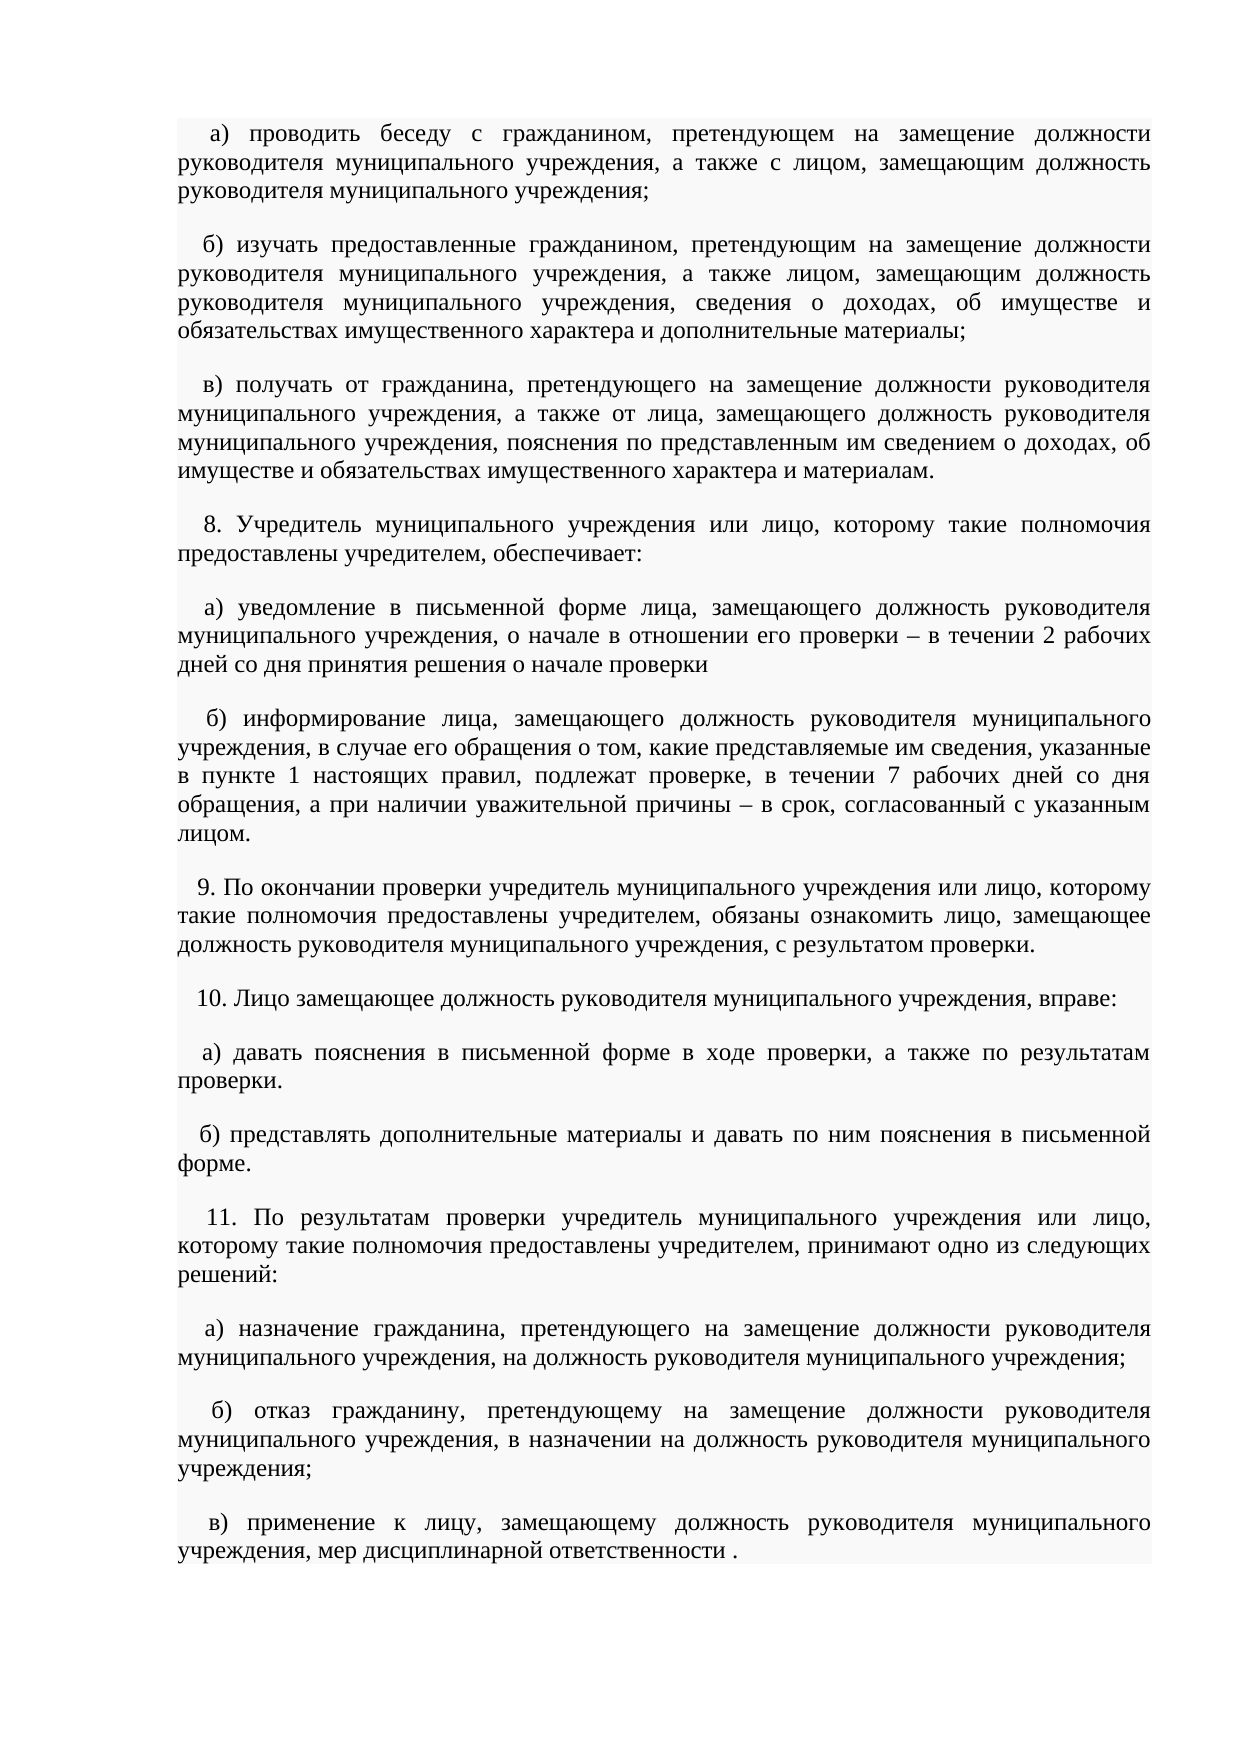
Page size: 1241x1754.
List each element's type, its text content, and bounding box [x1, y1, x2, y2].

text а) проводить беседу с гражданином, претендующем на замещение должности руководителя муниципального учреждения, а также с лицом, замещающим должность руководителя муниципального учреждения; [177, 118, 1152, 204]
text 11. По результатам проверки учредитель муниципального учреждения или лицо, которому такие полномочия предоставлены учредителем, принимают одно из следующих решений: [177, 1202, 1152, 1288]
text в) получать от гражданина, претендующего на замещение должности руководителя муниципального учреждения, а также от лица, замещающего должность руководителя муниципального учреждения, пояснения по представленным им сведением о доходах, об имуществе и обязательствах имущественного характера и материалам. [177, 369, 1152, 484]
text б) представлять дополнительные материалы и давать по ним пояснения в письменной форме. [177, 1119, 1152, 1177]
text 10. Лицо замещающее должность руководителя муниципального учреждения, вправе: [177, 983, 1152, 1012]
text б) отказ гражданину, претендующему на замещение должности руководителя муниципального учреждения, в назначении на должность руководителя муниципального учреждения; [177, 1396, 1152, 1482]
text а) давать пояснения в письменной форме в ходе проверки, а также по результатам проверки. [177, 1037, 1152, 1094]
text в) применение к лицу, замещающему должность руководителя муниципального учреждения, мер дисциплинарной ответственности . [177, 1507, 1152, 1564]
text 9. По окончании проверки учредитель муниципального учреждения или лицо, которому такие полномочия предоставлены учредителем, обязаны ознакомить лицо, замещающее должность руководителя муниципального учреждения, с результатом проверки. [177, 872, 1152, 958]
text 8. Учредитель муниципального учреждения или лицо, которому такие полномочия предоставлены учредителем, обеспечивает: [177, 509, 1152, 567]
text а) назначение гражданина, претендующего на замещение должности руководителя муниципального учреждения, на должность руководителя муниципального учреждения; [177, 1313, 1152, 1371]
text а) уведомление в письменной форме лица, замещающего должность руководителя муниципального учреждения, о начале в отношении его проверки – в течении 2 рабочих дней со дня принятия решения о начале проверки [177, 592, 1152, 678]
text б) информирование лица, замещающего должность руководителя муниципального учреждения, в случае его обращения о том, какие представляемые им сведения, указанные в пункте 1 настоящих правил, подлежат проверке, в течении 7 рабочих дней со дня обращения, а при наличии уважительной причины – в срок, согласованный с указанным лицом. [177, 703, 1152, 847]
text б) изучать предоставленные гражданином, претендующим на замещение должности руководителя муниципального учреждения, а также лицом, замещающим должность руководителя муниципального учреждения, сведения о доходах, об имуществе и обязательствах имущественного характера и дополнительные материалы; [177, 229, 1152, 344]
